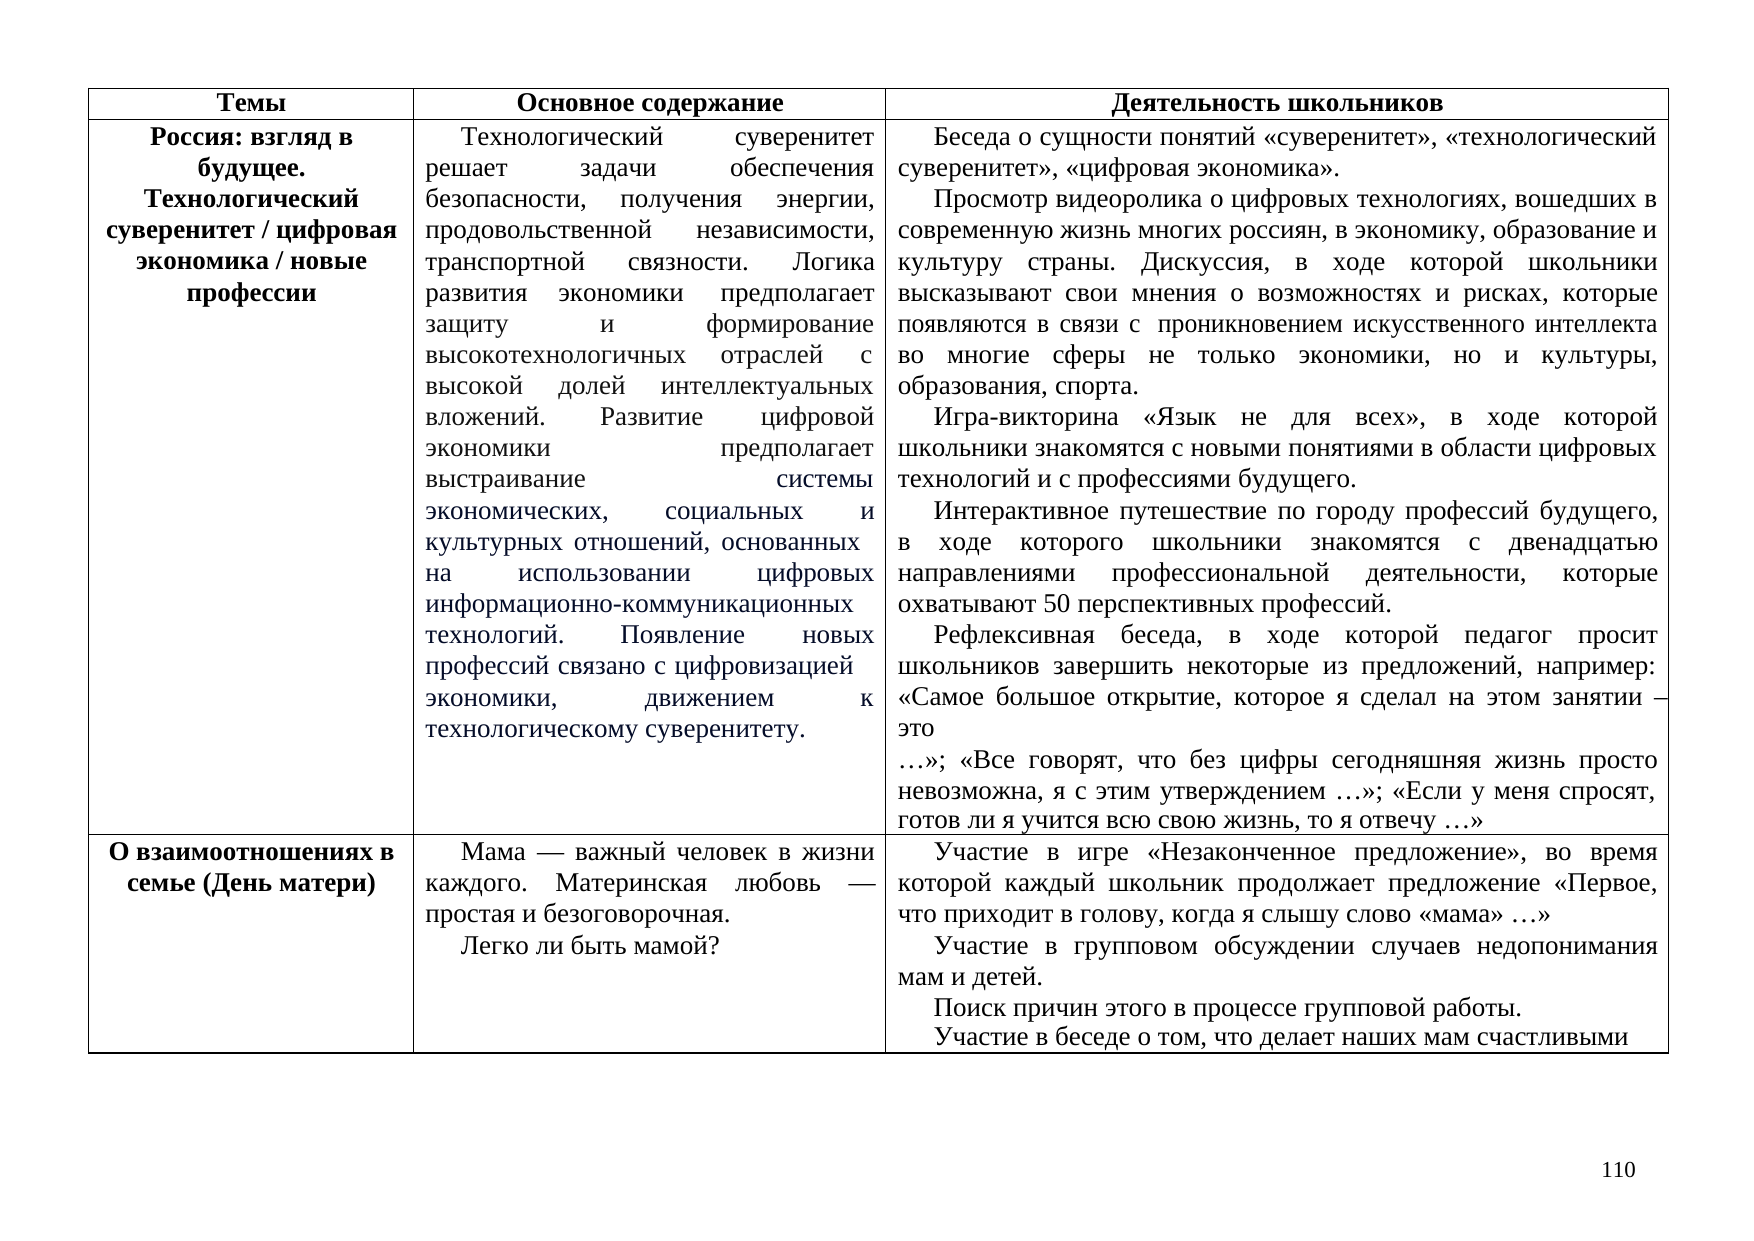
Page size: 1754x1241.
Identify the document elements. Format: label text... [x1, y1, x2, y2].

table_cell Мама — важный человек в жизни каждого. Материнская любовь — простая и безоговорочная. Легко ли быть мамой? [414, 835, 885, 1052]
table_header Основное содержание [414, 89, 885, 119]
table_cell Участие в игре «Незаконченное предложение», во время которой каждый школьник продолжает предложение «Первое, что приходит в голову, когда я слышу слово «мама» …» Участие в групповом обсуждении случаев недопонимания мам и детей. Поиск причин этого в процессе групповой работы. Участие в беседе о том, что делает наших мам счастливыми [886, 835, 1668, 1052]
table_cell О взаимоотношениях в семье (День матери) [89, 835, 413, 1052]
table_cell Россия: взгляд в будущее. Технологический суверенитет / цифровая экономика / новые профессии [89, 120, 413, 834]
table_header Темы [89, 89, 413, 119]
table_cell Технологический суверенитет решает задачи обеспечения безопасности, получения энергии, продовольственной независимости, транспортной связности. Логика развития экономики предполагает защиту и формирование высокотехнологичных отраслей с высокой долей интеллектуальных вложений. Развитие цифровой экономики предполагает выстраивание системы экономических, социальных и культурных отношений, основанных на использовании цифровых информационно-коммуникационных технологий. Появление новых профессий связано с цифровизацией экономики, движением к технологическому суверенитету. [414, 120, 885, 834]
table_cell Беседа о сущности понятий «суверенитет», «технологический суверенитет», «цифровая экономика». Просмотр видеоролика о цифровых технологиях, вошедших в современную жизнь многих россиян, в экономику, образование и культуру страны. Дискуссия, в ходе которой школьники высказывают свои мнения о возможностях и рисках, которые появляются в связи с проникновением искусственного интеллекта во многие сферы не только экономики, но и культуры, образования, спорта. Игра-викторина «Язык не для всех», в ходе которой школьники знакомятся с новыми понятиями в области цифровых технологий и с профессиями будущего. Интерактивное путешествие по городу профессий будущего, в ходе которого школьники знакомятся с двенадцатью направлениями профессиональной деятельности, которые охватывают 50 перспективных профессий. Рефлексивная беседа, в ходе которой педагог просит школьников завершить некоторые из предложений, например: «Самое большое открытие, которое я сделал на этом занятии – это …»; «Все говорят, что без цифры сегодняшняя жизнь просто невозможна, я с этим утверждением …»; «Если у меня спросят, готов ли я учится всю свою жизнь, то я отвечу …» [886, 120, 1668, 834]
table_header Деятельность школьников [886, 89, 1668, 119]
